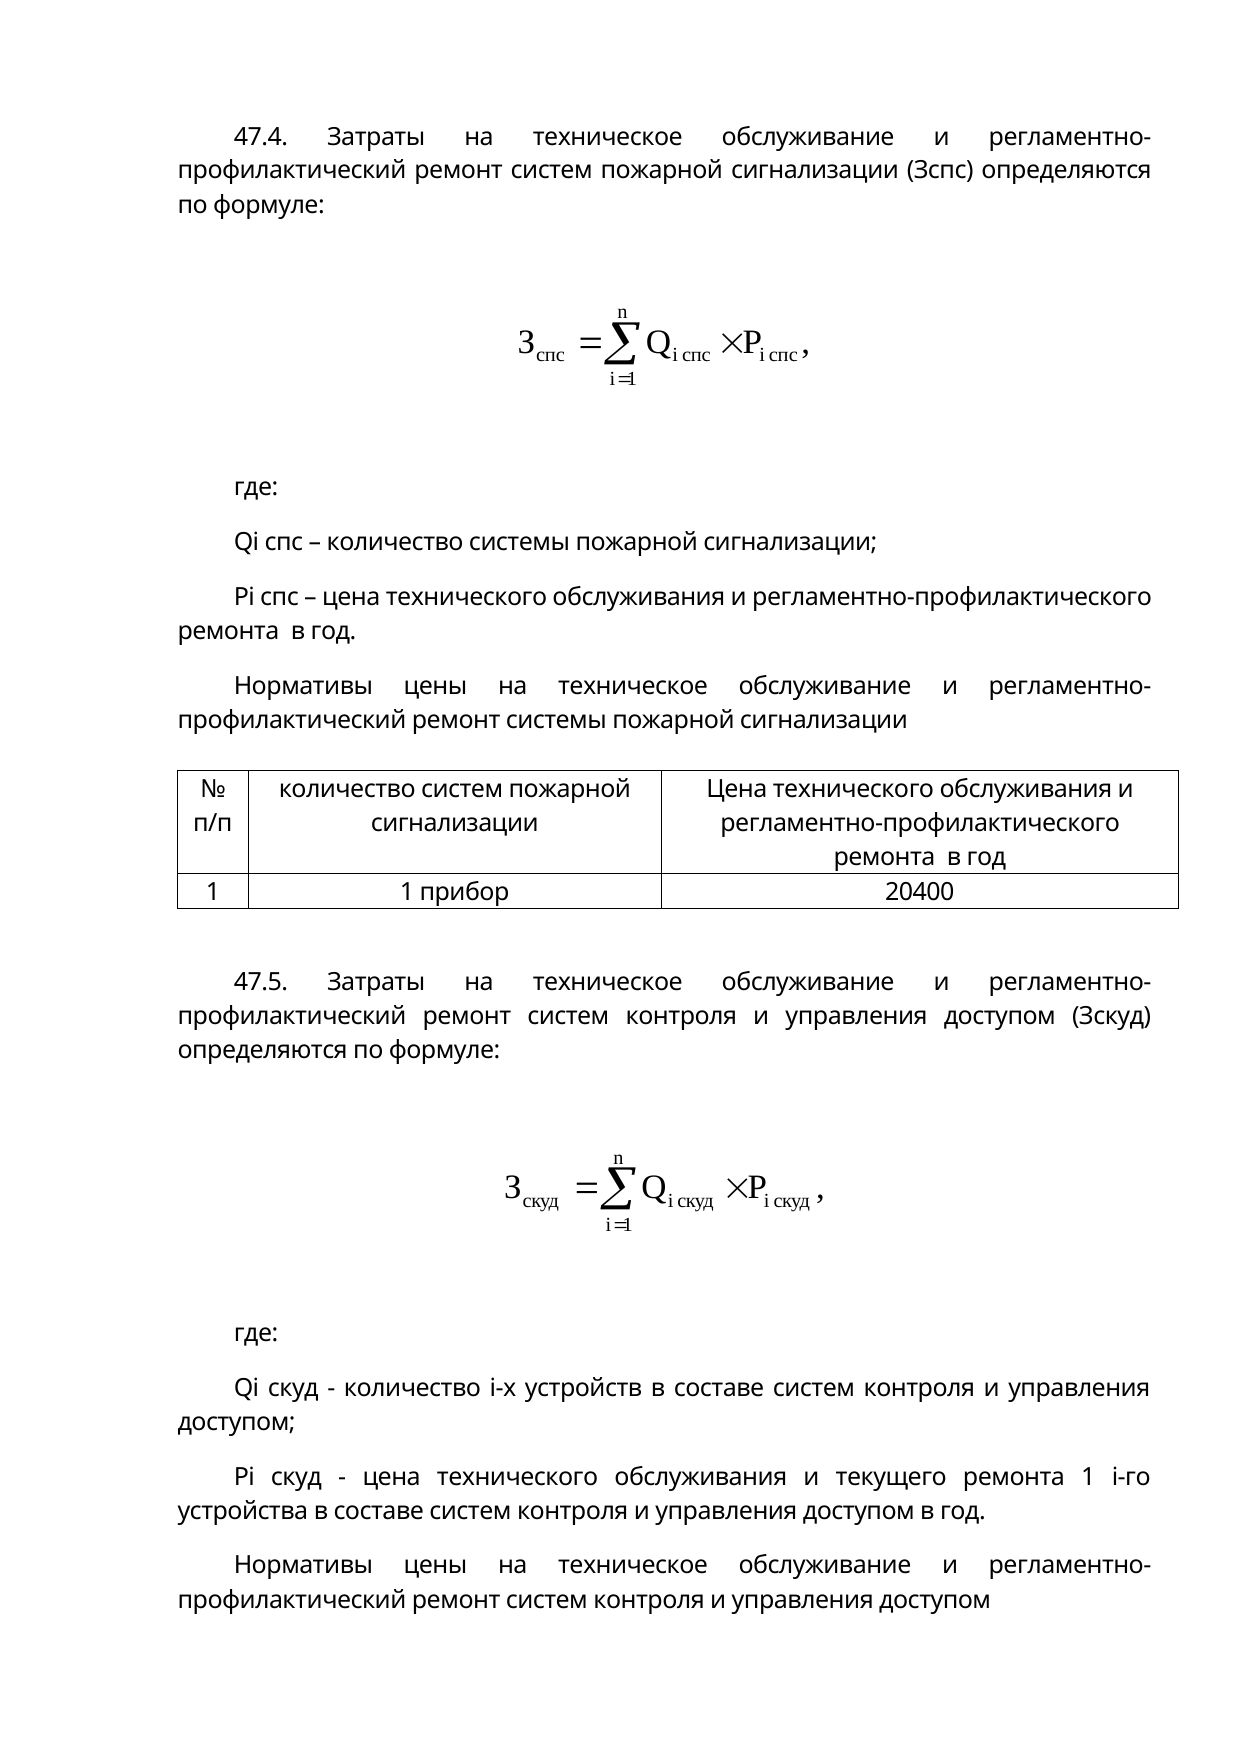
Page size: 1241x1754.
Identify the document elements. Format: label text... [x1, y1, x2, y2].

text 47.5. Затраты на техническое обслуживание и регламентно-профилактический ремонт систем контроля и управления доступом (Зскуд) определяются по формуле: [177, 964, 1152, 1066]
table_cell 1 прибор [249, 874, 661, 908]
text Pi спс – цена технического обслуживания и регламентно-профилактического ремонта в год. [177, 578, 1152, 647]
text где: [177, 1314, 1152, 1348]
text Qi скуд - количество i-х устройств в составе систем контроля и управления доступом; [177, 1369, 1152, 1437]
table_header Цена технического обслуживания и регламентно-профилактического ремонта в год [662, 771, 1178, 873]
table_cell 20400 [662, 874, 1178, 908]
text Нормативы цены на техническое обслуживание и регламентно-профилактический ремонт систем контроля и управления доступом [177, 1547, 1152, 1615]
text Нормативы цены на техническое обслуживание и регламентно-профилактический ремонт системы пожарной сигнализации [177, 667, 1152, 736]
table_header количество систем пожарной сигнализации [249, 771, 661, 873]
text Qi спс – количество системы пожарной сигнализации; [177, 523, 1152, 558]
text 47.4. Затраты на техническое обслуживание и регламентно-профилактический ремонт систем пожарной сигнализации (Зспс) определяются по формуле: [177, 118, 1152, 220]
text Pi скуд - цена технического обслуживания и текущего ремонта 1 i-го устройства в составе систем контроля и управления доступом в год. [177, 1458, 1152, 1526]
table_header № п/п [178, 771, 248, 873]
table_cell 1 [178, 874, 248, 908]
text где: [177, 469, 1152, 503]
